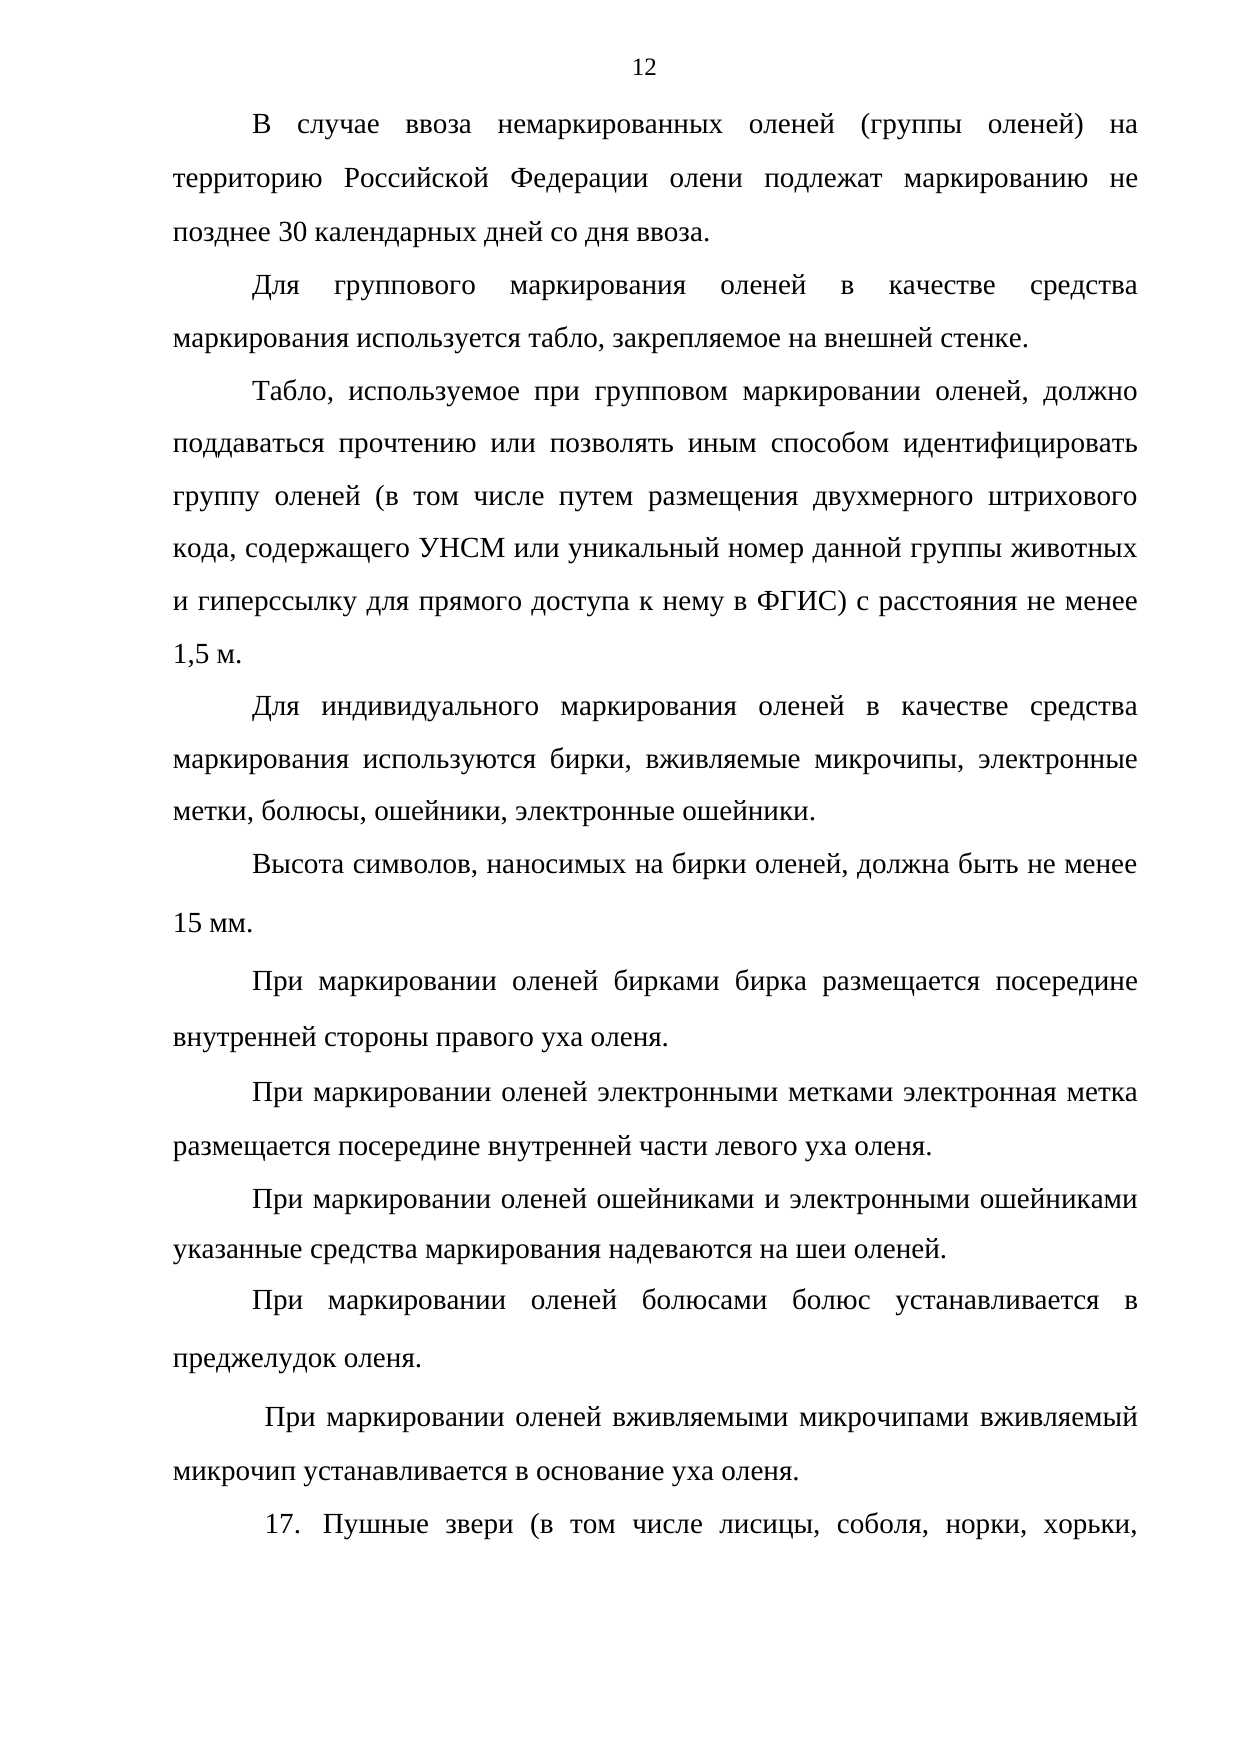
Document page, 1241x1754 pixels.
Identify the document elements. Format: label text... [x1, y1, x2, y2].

text При маркировании оленей болюсами болюс устанавливается в преджелудок оленя. [173, 1282, 1139, 1374]
text 12 [632, 52, 657, 81]
text При маркировании оленей бирками бирка размещается посередине внутренней стороны правого уха оленя. [173, 963, 1139, 1052]
text При маркировании оленей ошейниками и электронными ошейниками указанные средства маркирования надеваются на шеи оленей. [173, 1181, 1139, 1265]
list Пушные звери (в том числе лисицы, соболя, норки, хорьки, песцы, енотовидные собаки, нутрии) подлежат групповому маркированию, [173, 1507, 1139, 1544]
text При маркировании оленей электронными метками электронная метка размещается посередине внутренней части левого уха оленя. [173, 1074, 1139, 1161]
text При маркировании оленей вживляемыми микрочипами вживляемый микрочип устанавливается в основание уха оленя. [173, 1399, 1139, 1486]
text Для индивидуального маркирования оленей в качестве средства маркирования используются бирки, вживляемые микрочипы, электронные метки, болюсы, ошейники, электронные ошейники. [173, 688, 1139, 827]
text Высота символов, наносимых на бирки оленей, должна быть не менее 15 мм. [173, 846, 1139, 938]
text Для группового маркирования оленей в качестве средства маркирования используется табло, закрепляемое на внешней стенке. [173, 267, 1139, 354]
text Табло, используемое при групповом маркировании оленей, должно поддаваться прочтению или позволять иным способом идентифицировать группу оленей (в том числе путем размещения двухмерного штрихового кода, содержащего УНСМ или уникальный номер данной группы животных и гиперссылку для прямого доступа к нему в ФГИС) с расстояния не менее 1,5 м. [173, 373, 1139, 669]
text В случае ввоза немаркированных оленей (группы оленей) на территорию Российской Федерации олени подлежат маркированию не позднее 30 календарных дней со дня ввоза. [173, 107, 1139, 247]
